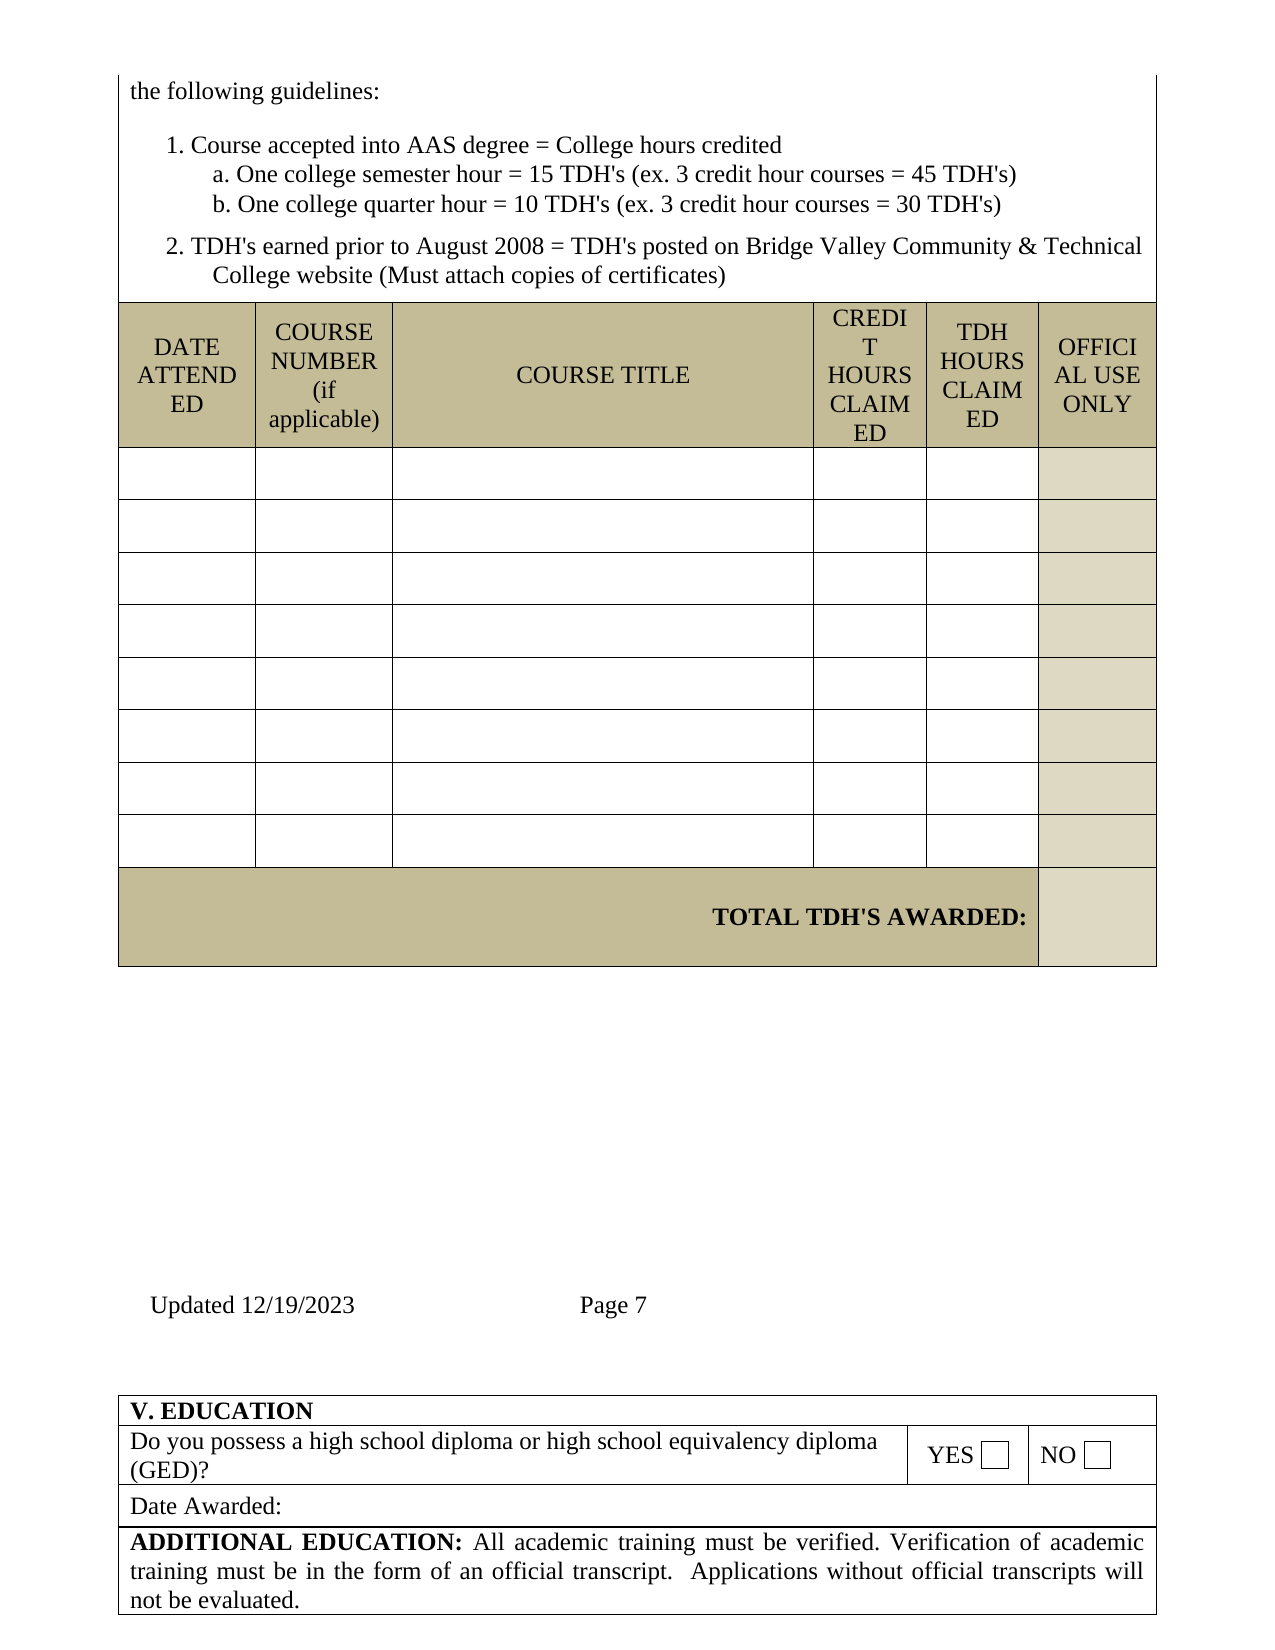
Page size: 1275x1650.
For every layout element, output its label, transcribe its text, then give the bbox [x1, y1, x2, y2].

table_cell [256, 763, 392, 814]
table_cell [119, 710, 255, 762]
table_cell [927, 815, 1038, 867]
table_cell [256, 605, 392, 657]
table_cell [393, 553, 813, 604]
table_cell [119, 815, 255, 867]
table_cell [814, 448, 926, 499]
table_cell YES [908, 1426, 1028, 1483]
table_cell [1039, 815, 1156, 867]
table_cell Date Awarded: [119, 1485, 1156, 1526]
table_cell [927, 448, 1038, 499]
table_cell [927, 500, 1038, 552]
table_cell [393, 605, 813, 657]
table_header V. EDUCATION [119, 1396, 1156, 1425]
table_cell [393, 815, 813, 867]
table_cell [119, 605, 255, 657]
table_cell [119, 658, 255, 709]
table_cell [814, 553, 926, 604]
table_cell [393, 658, 813, 709]
table_cell [256, 710, 392, 762]
table_cell [1039, 605, 1156, 657]
table_cell [1039, 658, 1156, 709]
table_cell [927, 710, 1038, 762]
table_cell [393, 710, 813, 762]
table_cell [814, 658, 926, 709]
table_cell [393, 448, 813, 499]
table_cell [119, 500, 255, 552]
table_cell [256, 448, 392, 499]
table_cell COURSE TITLE [393, 303, 813, 447]
table_cell [119, 448, 255, 499]
table_cell [119, 553, 255, 604]
table_cell NO [1029, 1426, 1156, 1483]
table_cell [1039, 710, 1156, 762]
table_cell [927, 763, 1038, 814]
table_cell CREDIT HOURS CLAIMED [814, 303, 926, 447]
table_cell [256, 658, 392, 709]
table_cell a. One college semester hour = 15 TDH's (ex. 3 credit hour courses = 45 TDH's) [119, 159, 1156, 189]
table_cell [814, 500, 926, 552]
table_cell [814, 815, 926, 867]
table_cell [256, 553, 392, 604]
table_cell 2. TDH's earned prior to August 2008 = TDH's posted on Bridge Valley Community & Technical College website (Must attach copies of certificates) [119, 219, 1156, 302]
table_cell [1039, 868, 1156, 966]
table_cell [927, 553, 1038, 604]
table_cell [1039, 763, 1156, 814]
table_cell ADDITIONAL EDUCATION: All academic training must be verified. Verification of academic training must be in the form of an official transcript. Applications without official transcripts will not be evaluated. [119, 1528, 1156, 1614]
table_cell [814, 710, 926, 762]
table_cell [119, 75, 1156, 129]
table_cell [256, 500, 392, 552]
table_cell b. One college quarter hour = 10 TDH's (ex. 3 credit hour courses = 30 TDH's) [119, 189, 1156, 218]
table_cell [393, 763, 813, 814]
table_cell [119, 763, 255, 814]
table_cell [1039, 553, 1156, 604]
table_cell 1. Course accepted into AAS degree = College hours credited [119, 130, 1156, 159]
table_cell [814, 605, 926, 657]
table_cell [814, 763, 926, 814]
text Updated 12/19/2023 Page 7 [150, 1290, 1125, 1319]
table_cell Do you possess a high school diploma or high school equivalency diploma (GED)? [119, 1426, 907, 1483]
table_cell [1039, 500, 1156, 552]
table_cell [927, 658, 1038, 709]
table_cell DATE ATTENDED [119, 303, 255, 447]
table_cell [256, 815, 392, 867]
table_cell COURSE NUMBER (if applicable) [256, 303, 392, 447]
table_cell TOTAL TDH'S AWARDED: [119, 868, 1038, 966]
table_cell OFFICIAL USE ONLY [1039, 303, 1156, 447]
table_cell [1039, 448, 1156, 499]
table_cell [393, 500, 813, 552]
table_cell TDH HOURS CLAIMED [927, 303, 1038, 447]
table_cell [927, 605, 1038, 657]
